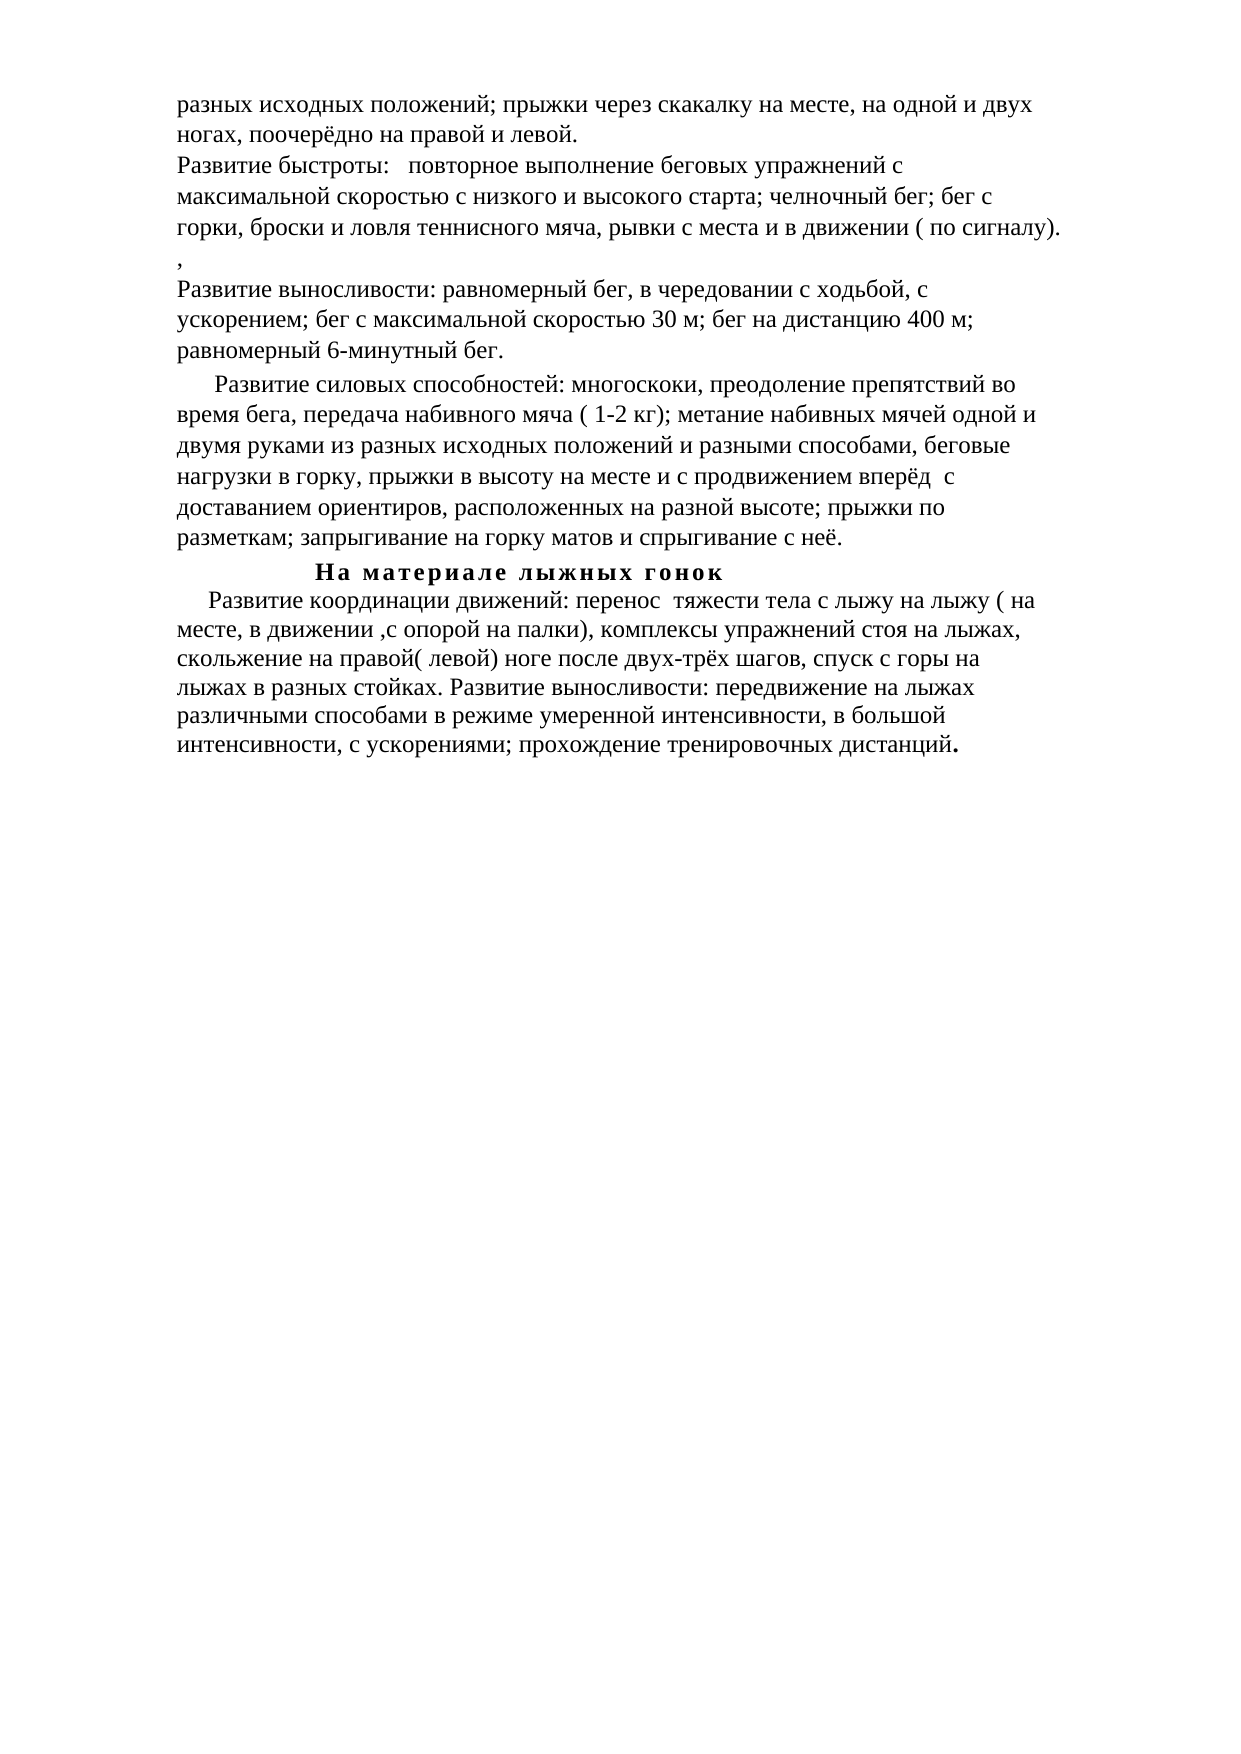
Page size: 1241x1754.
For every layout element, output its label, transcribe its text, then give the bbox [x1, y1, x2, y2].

text Развитие силовых способностей: многоскоки, преодоление препятствий во время бега, передача набивного мяча ( 1-2 кг); метание набивных мячей одной и двумя руками из разных исходных положений и разными способами, беговые нагрузки в горку, прыжки в высоту на месте и с продвижением вперёд с доставанием ориентиров, расположенных на разной высоте; прыжки по разметкам; запрыгивание на горку матов и спрыгивание с неё. [177, 369, 1042, 551]
text Развитие выносливости: равномерный бег, в чередовании с ходьбой, с ускорением; бег с максимальной скоростью 30 м; бег на дистанцию 400 м; равномерный 6-минутный бег. [177, 274, 1042, 364]
text Развитие быстроты: повторное выполнение беговых упражнений с максимальной скоростью с низкого и высокого старта; челночный бег; бег с горки, броски и ловля теннисного мяча, рывки с места и в движении ( по сигналу). , [177, 151, 1063, 271]
text Развитие координации движений: перенос тяжести тела с лыжу на лыжу ( на месте, в движении ,с опорой на палки), комплексы упражнений стоя на лыжах, скольжение на правой( левой) ноге после двух-трёх шагов, спуск с горы на лыжах в разных стойках. Развитие выносливости: передвижение на лыжах различными способами в режиме умеренной интенсивности, в большой интенсивности, с ускорениями; прохождение тренировочных дистанций. [177, 585, 1048, 758]
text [177, 89, 1063, 148]
subtitle На материале лыжных гонок [287, 557, 1152, 585]
